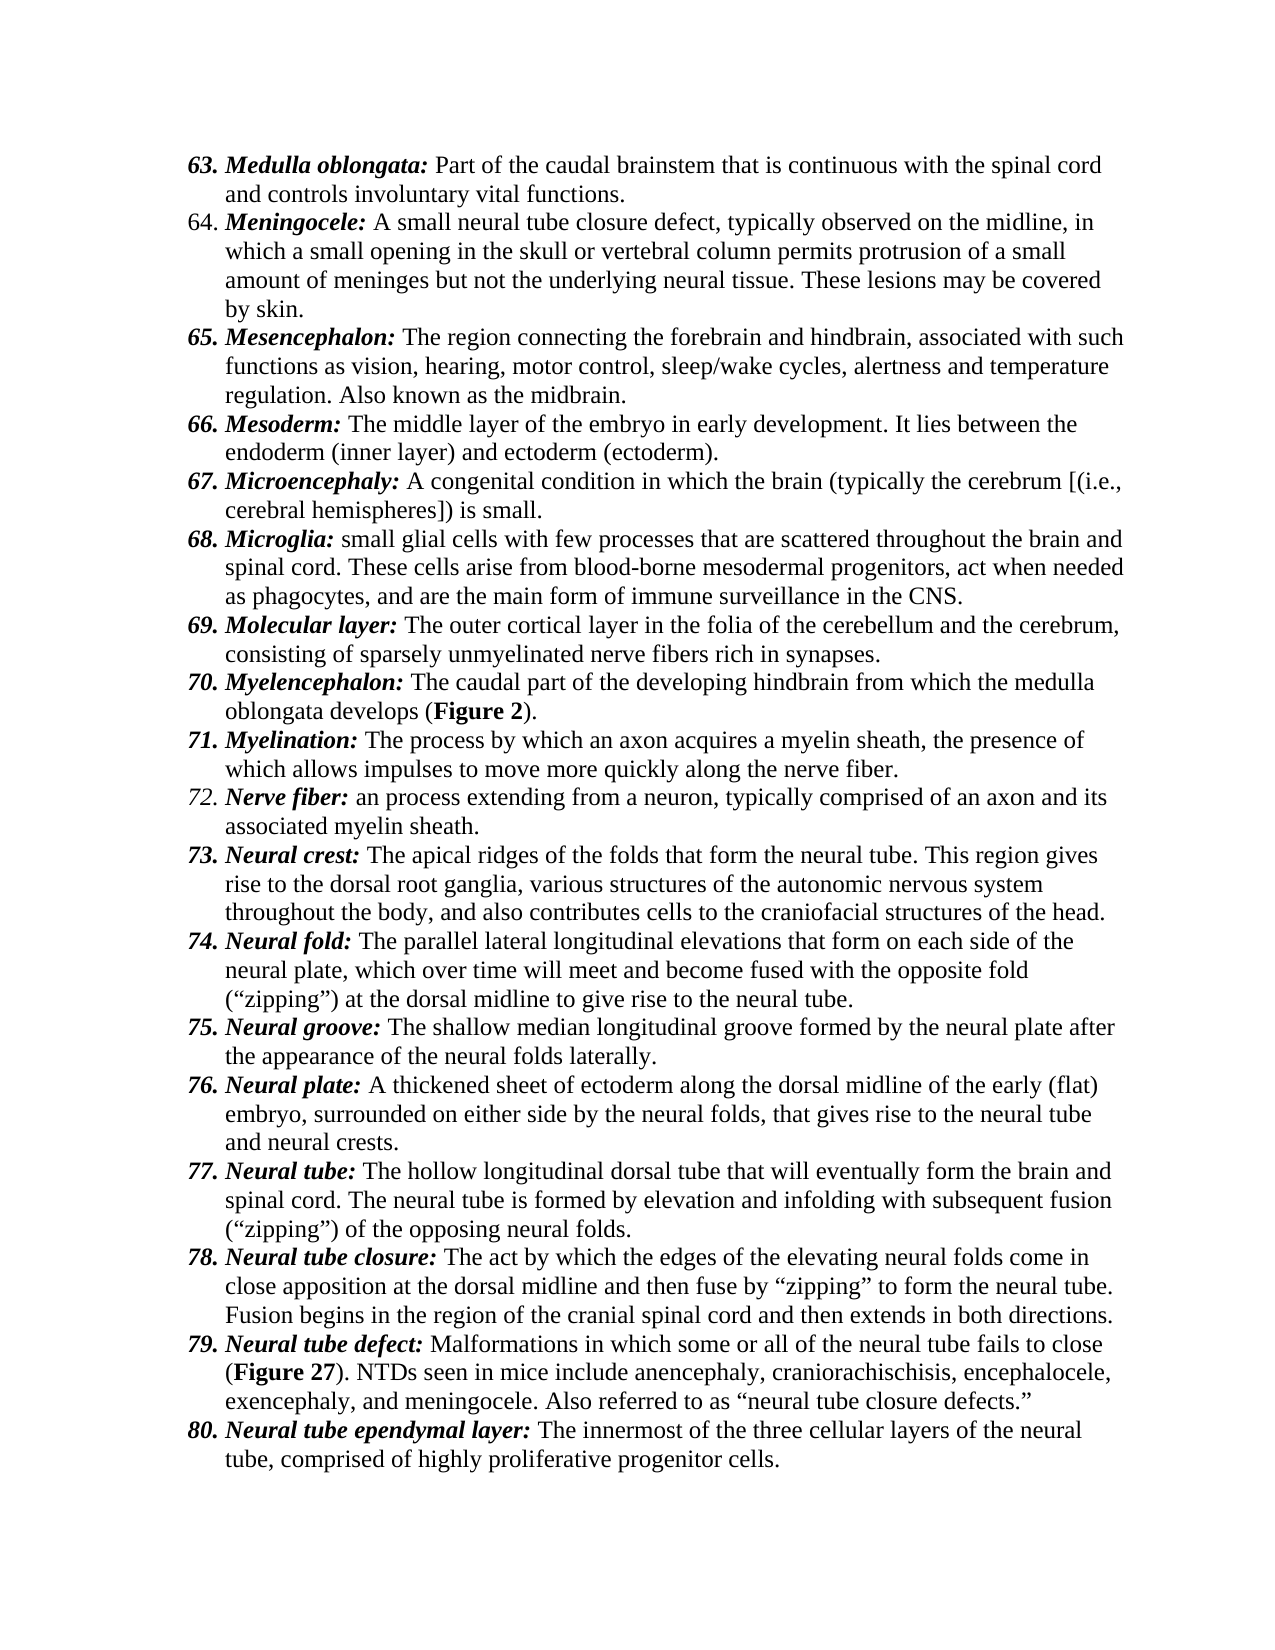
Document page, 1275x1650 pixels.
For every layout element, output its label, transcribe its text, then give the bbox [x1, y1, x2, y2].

list Neural tube: The hollow longitudinal dorsal tube that will eventually form the brain and spinal cord. The neural tube is formed by elevation and infolding with subsequent fusion (“zipping”) of the opposing neural folds. [187, 1156, 1125, 1242]
list Mesencephalon: The region connecting the forebrain and hindbrain, associated with such functions as vision, hearing, motor control, sleep/wake cycles, alertness and temperature regulation. Also known as the midbrain. [187, 322, 1125, 409]
list Mesoderm: The middle layer of the embryo in early development. It lies between the endoderm (inner layer) and ectoderm (ectoderm). [187, 409, 1125, 466]
list Neural tube closure: The act by which the edges of the elevating neural folds come in close apposition at the dorsal midline and then fuse by “zipping” to form the neural tube. Fusion begins in the region of the cranial spinal cord and then extends in both directions. [187, 1242, 1125, 1329]
list Molecular layer: The outer cortical layer in the folia of the cerebellum and the cerebrum, consisting of sparsely unmyelinated nerve fibers rich in synapses. [187, 610, 1125, 667]
list Neural tube ependymal layer: The innermost of the three cellular layers of the neural tube, comprised of highly proliferative progenitor cells. [187, 1415, 1125, 1472]
list Myelination: The process by which an axon acquires a myelin sheath, the presence of which allows impulses to move more quickly along the nerve fiber. [187, 725, 1125, 782]
list Medulla oblongata: Part of the caudal brainstem that is continuous with the spinal cord and controls involuntary vital functions. [187, 150, 1125, 207]
list Myelencephalon: The caudal part of the developing hindbrain from which the medulla oblongata develops (Figure 2). [187, 667, 1125, 725]
list Microglia: small glial cells with few processes that are scattered throughout the brain and spinal cord. These cells arise from blood-borne mesodermal progenitors, act when needed as phagocytes, and are the main form of immune surveillance in the CNS. [187, 524, 1125, 610]
list Neural crest: The apical ridges of the folds that form the neural tube. This region gives rise to the dorsal root ganglia, various structures of the autonomic nervous system throughout the body, and also contributes cells to the craniofacial structures of the head. [187, 840, 1125, 926]
list Meningocele: A small neural tube closure defect, typically observed on the midline, in which a small opening in the skull or vertebral column permits protrusion of a small amount of meninges but not the underlying neural tissue. These lesions may be covered by skin. [187, 207, 1125, 322]
list Neural fold: The parallel lateral longitudinal elevations that form on each side of the neural plate, which over time will meet and become fused with the opposite fold (“zipping”) at the dorsal midline to give rise to the neural tube. [187, 926, 1125, 1012]
list Neural plate: A thickened sheet of ectoderm along the dorsal midline of the early (flat) embryo, surrounded on either side by the neural folds, that gives rise to the neural tube and neural crests. [187, 1070, 1125, 1156]
list Nerve fiber: an process extending from a neuron, typically comprised of an axon and its associated myelin sheath. [187, 782, 1125, 840]
list Neural tube defect: Malformations in which some or all of the neural tube fails to close (Figure 27). NTDs seen in mice include anencephaly, craniorachischisis, encephalocele, exencephaly, and meningocele. Also referred to as “neural tube closure defects.” [187, 1329, 1125, 1415]
list Microencephaly: A congenital condition in which the brain (typically the cerebrum [(i.e., cerebral hemispheres]) is small. [187, 466, 1125, 524]
list Neural groove: The shallow median longitudinal groove formed by the neural plate after the appearance of the neural folds laterally. [187, 1012, 1125, 1070]
